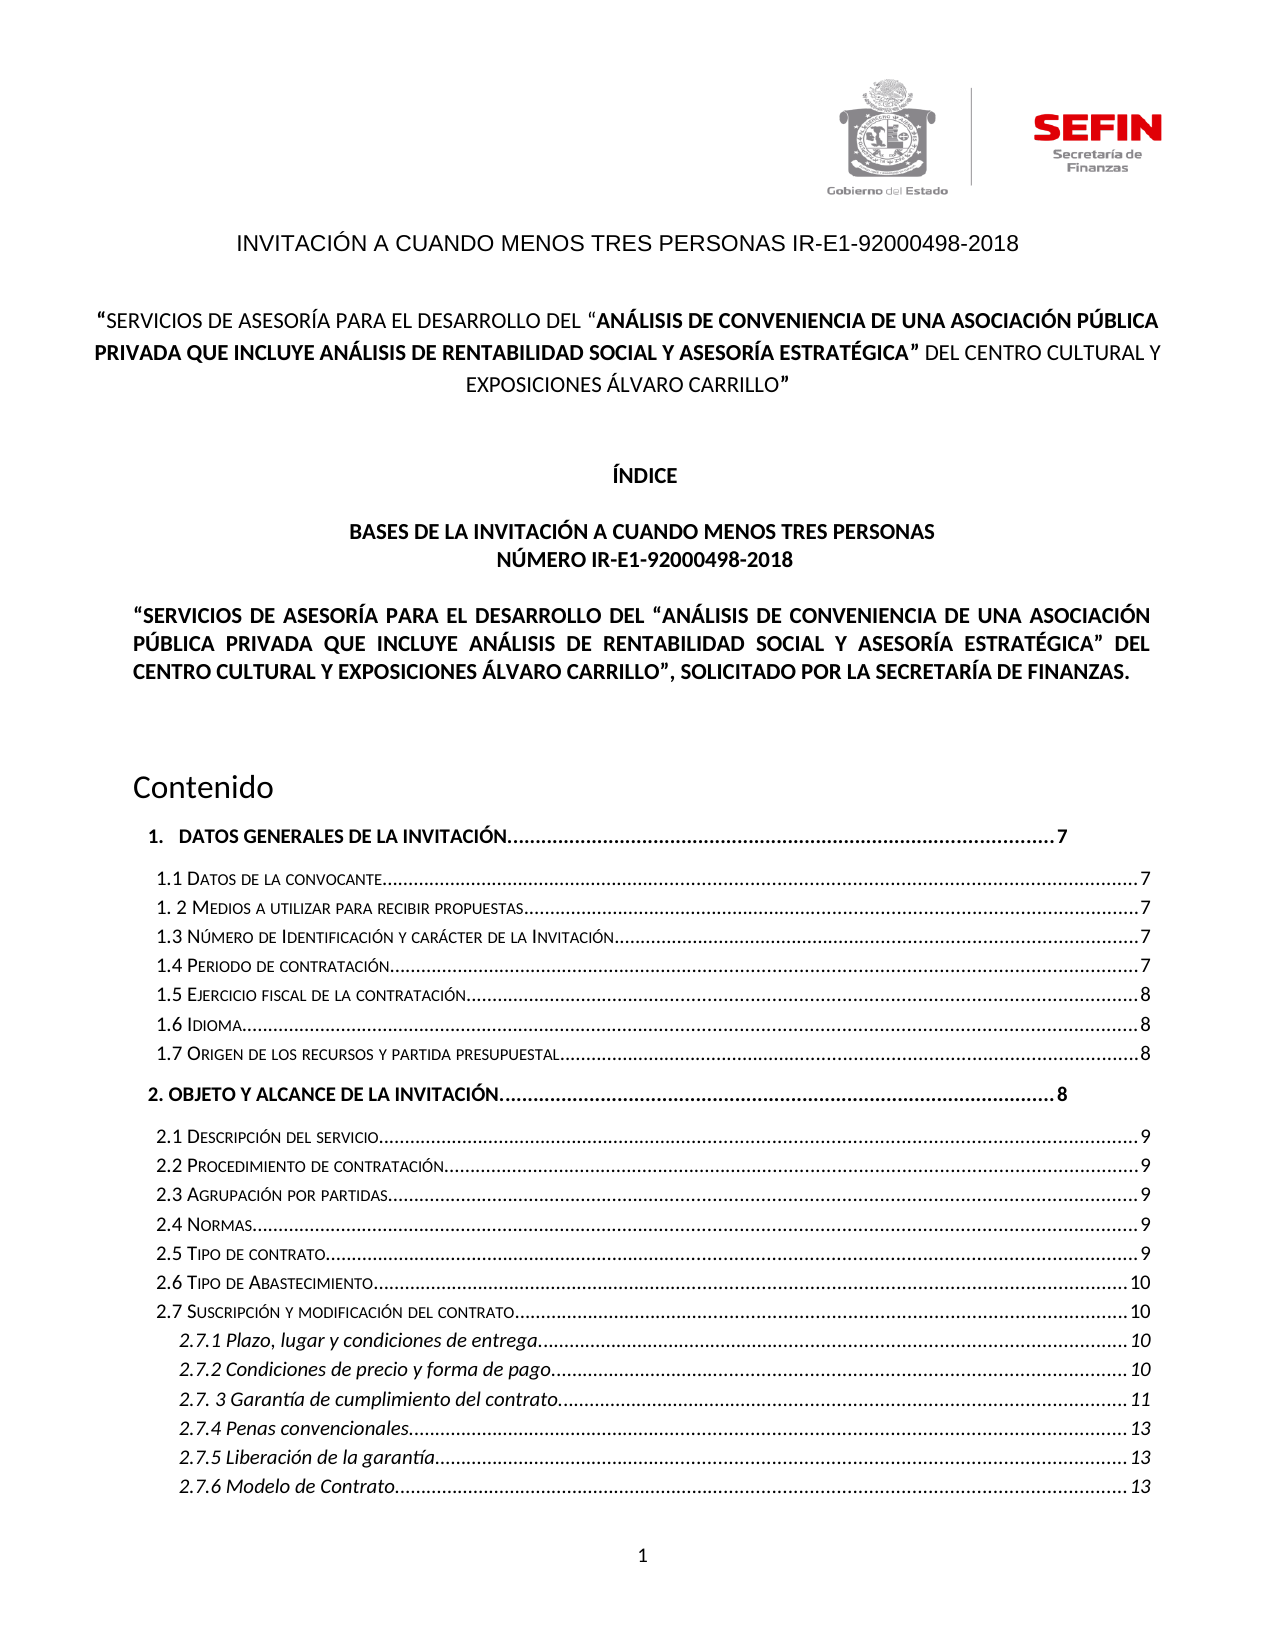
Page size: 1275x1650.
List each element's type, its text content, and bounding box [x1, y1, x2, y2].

text NÚMERO IR-E1-92000498-2018 [133, 545, 1152, 573]
text ÍNDICE [133, 461, 1152, 489]
text “SERVICIOS DE ASESORÍA PARA EL DESARROLLO DEL “ANÁLISIS DE CONVENIENCIA DE UNA ASOCIACIÓN PÚBLICA PRIVADA QUE INCLUYE ANÁLISIS DE RENTABILIDAD SOCIAL Y ASESORÍA ESTRATÉGICA” DEL CENTRO CULTURAL Y EXPOSICIONES ÁLVARO CARRILLO”, SOLICITADO POR LA SECRETARÍA DE FINANZAS. [133, 601, 1152, 685]
text BASES DE LA INVITACIÓN A CUANDO MENOS TRES PERSONAS [133, 517, 1152, 545]
